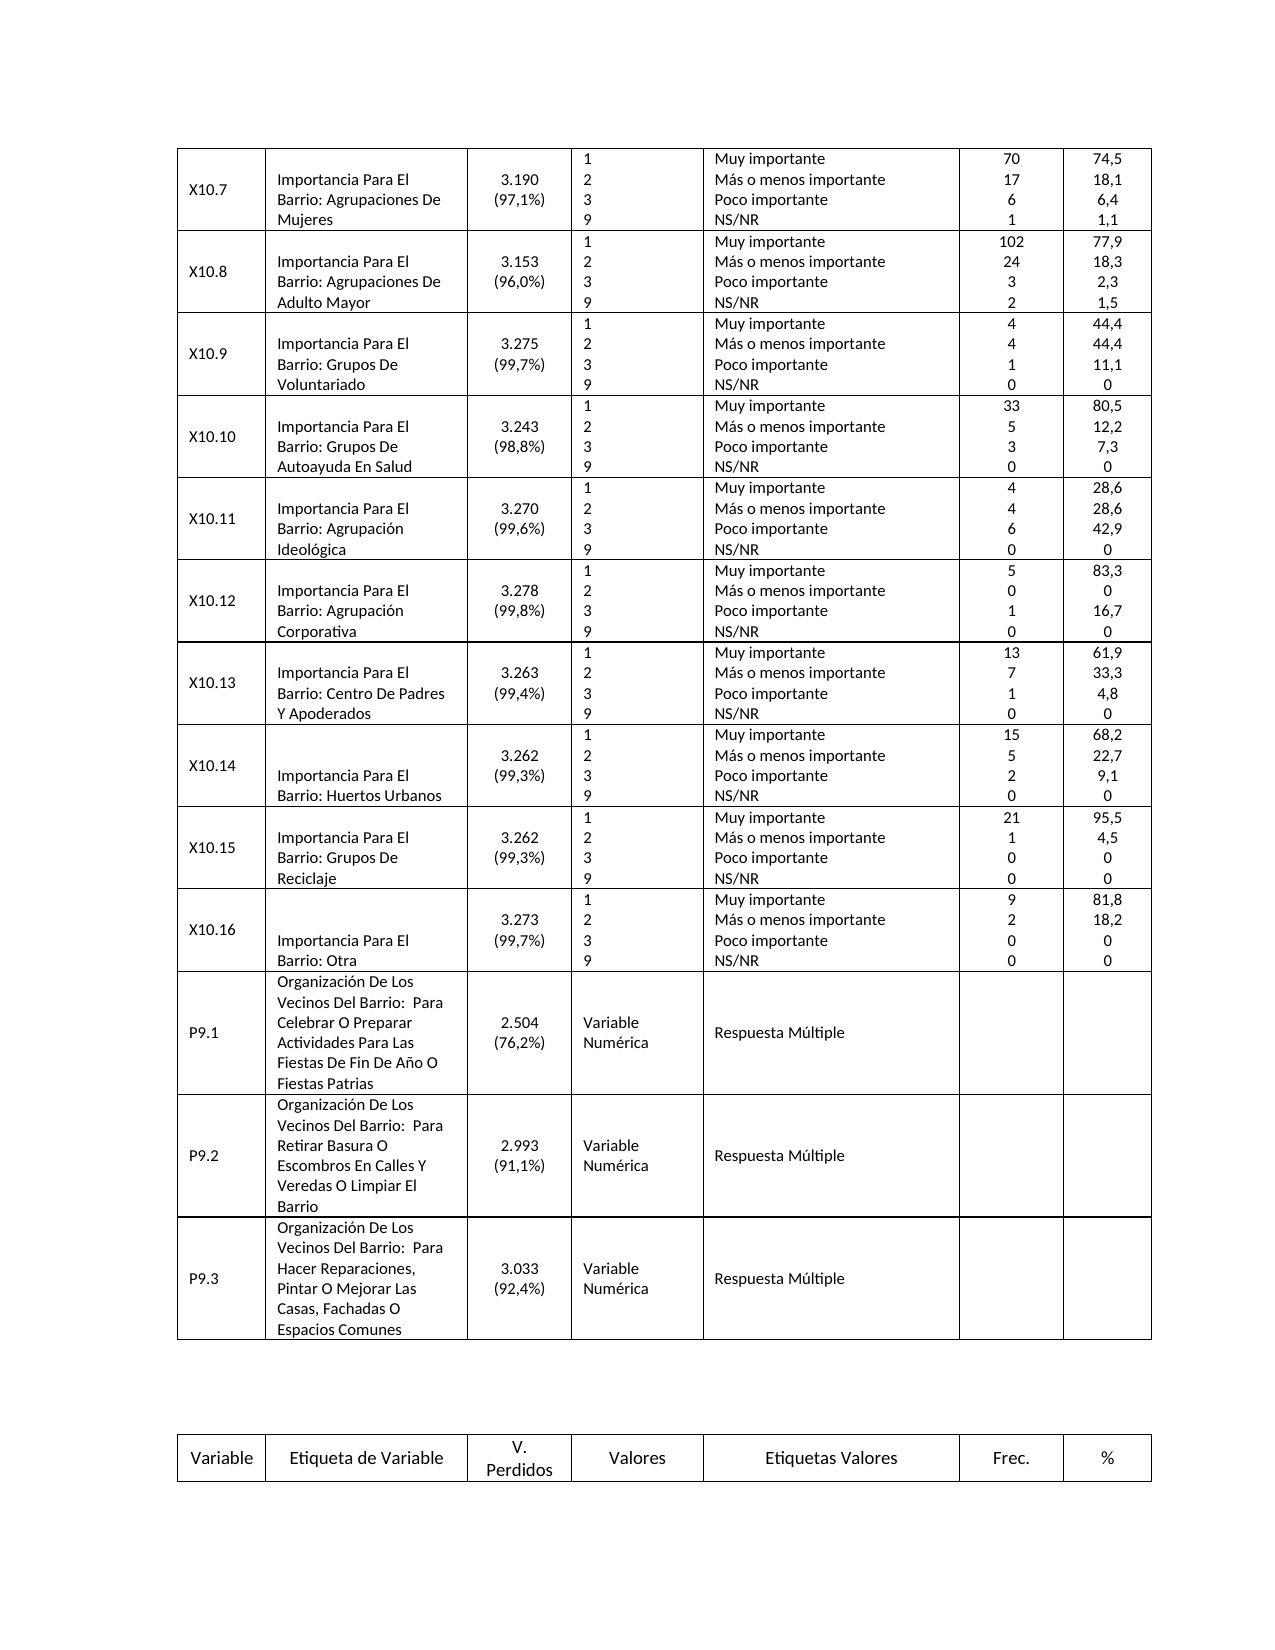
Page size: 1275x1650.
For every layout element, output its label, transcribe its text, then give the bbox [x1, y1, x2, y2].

table_cell Muy importante Más o menos importante Poco importante NS/NR [704, 396, 959, 477]
table_header V. Perdidos [468, 1435, 571, 1481]
table_header Valores [572, 1435, 703, 1481]
table_cell 80,5 12,2 7,3 0 [1064, 396, 1151, 477]
table_cell X10.16 [178, 889, 265, 971]
table_cell 3.275 (99,7%) [468, 313, 571, 394]
table_cell Muy importante Más o menos importante Poco importante NS/NR [704, 725, 959, 806]
table_cell Importancia Para El Barrio: Agrupación Ideológica [266, 478, 467, 559]
table_cell Respuesta Múltiple [704, 1218, 959, 1339]
table_cell Respuesta Múltiple [704, 972, 959, 1093]
table_cell 61,9 33,3 4,8 0 [1064, 643, 1151, 724]
table_cell 4 4 1 0 [960, 313, 1063, 394]
table_cell 2.504 (76,2%) [468, 972, 571, 1093]
table_header Frec. [960, 1435, 1063, 1481]
table_cell Muy importante Más o menos importante Poco importante NS/NR [704, 807, 959, 888]
table_cell P9.3 [178, 1218, 265, 1339]
table_cell 3.270 (99,6%) [468, 478, 571, 559]
table_cell 83,3 0 16,7 0 [1064, 560, 1151, 641]
table_cell 1 2 3 9 [572, 643, 703, 724]
table_cell [960, 1218, 1063, 1339]
table_cell Importancia Para El Barrio: Grupos De Voluntariado [266, 313, 467, 394]
table_cell 2.993 (91,1%) [468, 1095, 571, 1216]
table_cell 5 0 1 0 [960, 560, 1063, 641]
table_cell Importancia Para El Barrio: Otra [266, 889, 467, 971]
table_cell Organización De Los Vecinos Del Barrio: Para Celebrar O Preparar Actividades Para Las Fiestas De Fin De Año O Fiestas Patrias [266, 972, 467, 1093]
table_cell 3.278 (99,8%) [468, 560, 571, 641]
table_cell Respuesta Múltiple [704, 1095, 959, 1216]
table_cell Variable Numérica [572, 972, 703, 1093]
table_cell X10.15 [178, 807, 265, 888]
table_cell Importancia Para El Barrio: Agrupaciones De Adulto Mayor [266, 231, 467, 312]
table_cell Importancia Para El Barrio: Agrupación Corporativa [266, 560, 467, 641]
table_cell 68,2 22,7 9,1 0 [1064, 725, 1151, 806]
table_cell X10.11 [178, 478, 265, 559]
table_cell 1 2 3 9 [572, 560, 703, 641]
table_cell 3.190 (97,1%) [468, 149, 571, 230]
table_cell 3.262 (99,3%) [468, 807, 571, 888]
table_cell 33 5 3 0 [960, 396, 1063, 477]
table_cell 13 7 1 0 [960, 643, 1063, 724]
table_cell 77,9 18,3 2,3 1,5 [1064, 231, 1151, 312]
table_cell 1 2 3 9 [572, 396, 703, 477]
table_cell [960, 972, 1063, 1093]
table_cell 15 5 2 0 [960, 725, 1063, 806]
table_cell Importancia Para El Barrio: Huertos Urbanos [266, 725, 467, 806]
table_cell [1064, 1218, 1151, 1339]
table_header % [1064, 1435, 1151, 1481]
table_cell 9 2 0 0 [960, 889, 1063, 971]
table_cell Muy importante Más o menos importante Poco importante NS/NR [704, 231, 959, 312]
table_cell Variable Numérica [572, 1218, 703, 1339]
table_cell Importancia Para El Barrio: Grupos De Autoayuda En Salud [266, 396, 467, 477]
table_cell 3.153 (96,0%) [468, 231, 571, 312]
table_cell 1 2 3 9 [572, 807, 703, 888]
table_cell 3.243 (98,8%) [468, 396, 571, 477]
table_cell X10.12 [178, 560, 265, 641]
table_header Etiquetas Valores [704, 1435, 959, 1481]
table_cell Muy importante Más o menos importante Poco importante NS/NR [704, 478, 959, 559]
table_cell Variable Numérica [572, 1095, 703, 1216]
table_cell 21 1 0 0 [960, 807, 1063, 888]
table_cell X10.7 [178, 149, 265, 230]
table_cell Organización De Los Vecinos Del Barrio: Para Retirar Basura O Escombros En Calles Y Veredas O Limpiar El Barrio [266, 1095, 467, 1216]
table_cell Muy importante Más o menos importante Poco importante NS/NR [704, 889, 959, 971]
table_header Etiqueta de Variable [266, 1435, 467, 1481]
table_cell X10.14 [178, 725, 265, 806]
table_cell Organización De Los Vecinos Del Barrio: Para Hacer Reparaciones, Pintar O Mejorar Las Casas, Fachadas O Espacios Comunes [266, 1218, 467, 1339]
table_cell X10.13 [178, 643, 265, 724]
table_header Variable [178, 1435, 265, 1481]
table_cell 4 4 6 0 [960, 478, 1063, 559]
table_cell 3.263 (99,4%) [468, 643, 571, 724]
table_cell 44,4 44,4 11,1 0 [1064, 313, 1151, 394]
table_cell Muy importante Más o menos importante Poco importante NS/NR [704, 560, 959, 641]
table_cell [1064, 972, 1151, 1093]
table_cell 81,8 18,2 0 0 [1064, 889, 1151, 971]
table_cell 74,5 18,1 6,4 1,1 [1064, 149, 1151, 230]
table_cell 3.262 (99,3%) [468, 725, 571, 806]
table_cell X10.8 [178, 231, 265, 312]
table_cell P9.1 [178, 972, 265, 1093]
table_cell 28,6 28,6 42,9 0 [1064, 478, 1151, 559]
table_cell 102 24 3 2 [960, 231, 1063, 312]
table_cell 3.033 (92,4%) [468, 1218, 571, 1339]
table_cell 1 2 3 9 [572, 478, 703, 559]
table_cell Muy importante Más o menos importante Poco importante NS/NR [704, 643, 959, 724]
table_cell Importancia Para El Barrio: Grupos De Reciclaje [266, 807, 467, 888]
table_cell 1 2 3 9 [572, 231, 703, 312]
table_cell X10.9 [178, 313, 265, 394]
table_cell 1 2 3 9 [572, 149, 703, 230]
table_cell Muy importante Más o menos importante Poco importante NS/NR [704, 313, 959, 394]
table_cell 1 2 3 9 [572, 725, 703, 806]
table_cell 95,5 4,5 0 0 [1064, 807, 1151, 888]
table_cell X10.10 [178, 396, 265, 477]
table_cell Importancia Para El Barrio: Centro De Padres Y Apoderados [266, 643, 467, 724]
table_cell [1064, 1095, 1151, 1216]
table_cell 70 17 6 1 [960, 149, 1063, 230]
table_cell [704, 149, 959, 230]
table_cell 1 2 3 9 [572, 313, 703, 394]
table_cell 3.273 (99,7%) [468, 889, 571, 971]
table_cell P9.2 [178, 1095, 265, 1216]
table_cell Importancia Para El Barrio: Agrupaciones De Mujeres [266, 149, 467, 230]
table_cell [960, 1095, 1063, 1216]
table_cell 1 2 3 9 [572, 889, 703, 971]
